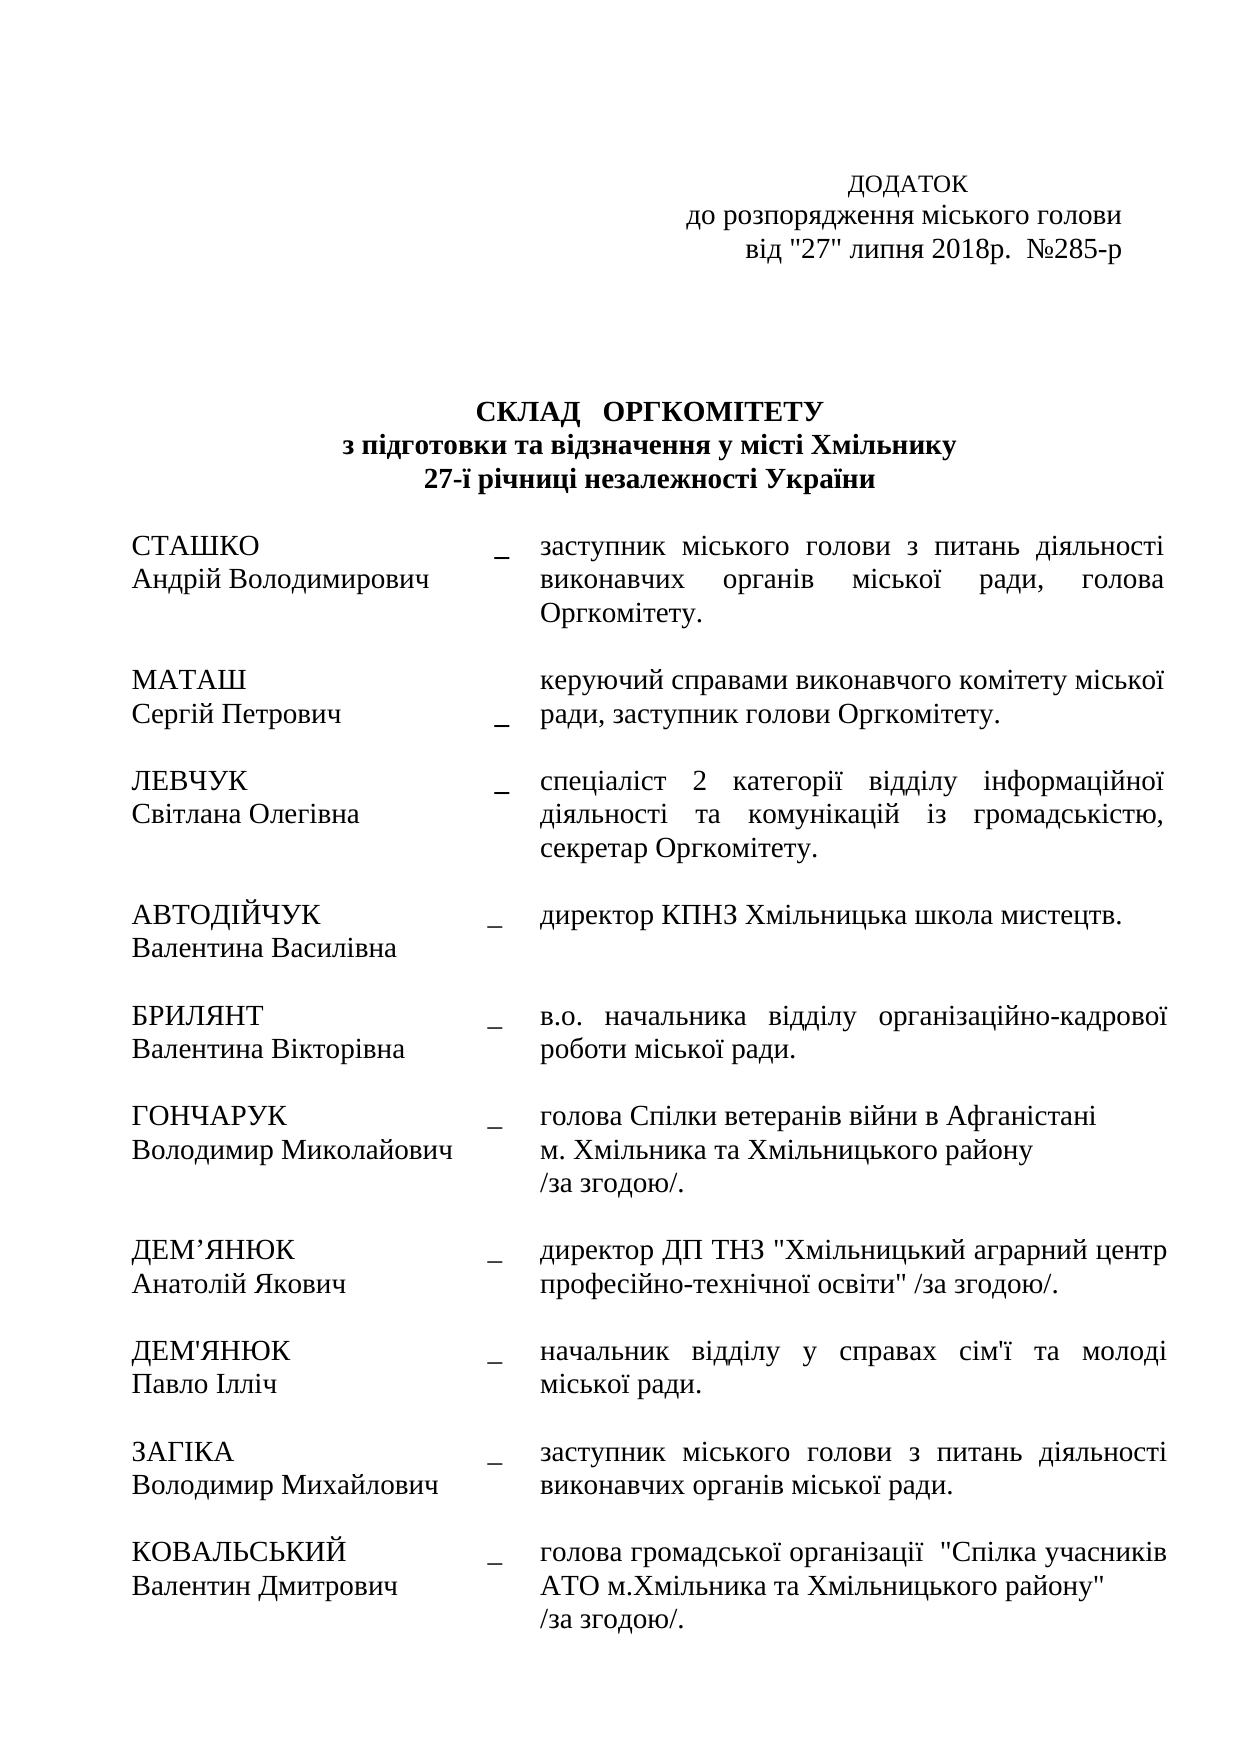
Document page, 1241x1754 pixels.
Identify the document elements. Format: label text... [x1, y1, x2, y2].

table_cell в.о. начальника відділу організаційно-кадрової роботи міської ради. голова Спілки ветеранів війни в Афганістані м. Хмільника та Хмільницького району /за згодою/. [529, 998, 1179, 1232]
text 27-ї річниці незалежності України [177, 461, 1122, 494]
table_header заступник міського голови з питань діяльності виконавчих органів міської ради, голова Оргкомітету. [529, 528, 1176, 662]
table_cell начальник відділу у справах сім'ї та молоді міської ради. [529, 1333, 1179, 1434]
table_cell ЛЕВЧУК Світлана Олегівна [120, 763, 474, 897]
table_cell керуючий справами виконавчого комітету міської ради, заступник голови Оргкомітету. [529, 662, 1176, 763]
table_cell ЗАГІКА Володимир Михайлович [120, 1434, 476, 1534]
table_cell _ [476, 1333, 529, 1434]
table_cell _ [476, 1434, 529, 1534]
table_cell МАТАШ Сергій Петрович [120, 662, 474, 763]
table_cell _ [476, 1233, 529, 1333]
table_cell _ [476, 1534, 529, 1668]
table_cell АВТОДІЙЧУК Валентина Василівна [120, 897, 476, 998]
table_cell директор КПНЗ Хмільницька школа мистецтв. [529, 897, 1179, 998]
text СКЛАД ОРГКОМІТЕТУ [177, 394, 1122, 427]
text ДОДАТОК [620, 169, 1122, 197]
table_cell ДЕМ'ЯНЮК Павло Ілліч [120, 1333, 476, 1434]
table_cell _ [474, 662, 529, 763]
table_cell КОВАЛЬСЬКИЙ Валентин Дмитрович [120, 1534, 476, 1668]
table_cell директор ДП ТНЗ "Хмільницький аграрний центр професійно-технічної освіти" /за згодою/. [529, 1233, 1179, 1333]
table_cell заступник міського голови з питань діяльності виконавчих органів міської ради. [529, 1434, 1179, 1534]
table_cell _ [474, 763, 529, 897]
text з підготовки та відзначення у місті Хмільнику [177, 427, 1122, 461]
table_cell _ _ [476, 998, 529, 1232]
table_header СТАШКО Андрій Володимирович [120, 528, 474, 662]
table_cell БРИЛЯНТ Валентина Вікторівна ГОНЧАРУК Володимир Миколайович [120, 998, 476, 1232]
table_cell голова громадської організації "Спілка учасників АТО м.Хмільника та Хмільницького району" /за згодою/. [529, 1534, 1179, 1668]
text від "27" липня 2018р. №285-р [177, 231, 1122, 264]
table_cell спеціаліст 2 категорії відділу інформаційної діяльності та комунікацій із громадськістю, секретар Оргкомітету. [529, 763, 1176, 897]
table_header _ [474, 528, 529, 662]
text до розпорядження міського голови [177, 197, 1122, 231]
table_cell _ [476, 897, 529, 998]
table_cell ДЕМ’ЯНЮК Анатолій Якович [120, 1233, 476, 1333]
